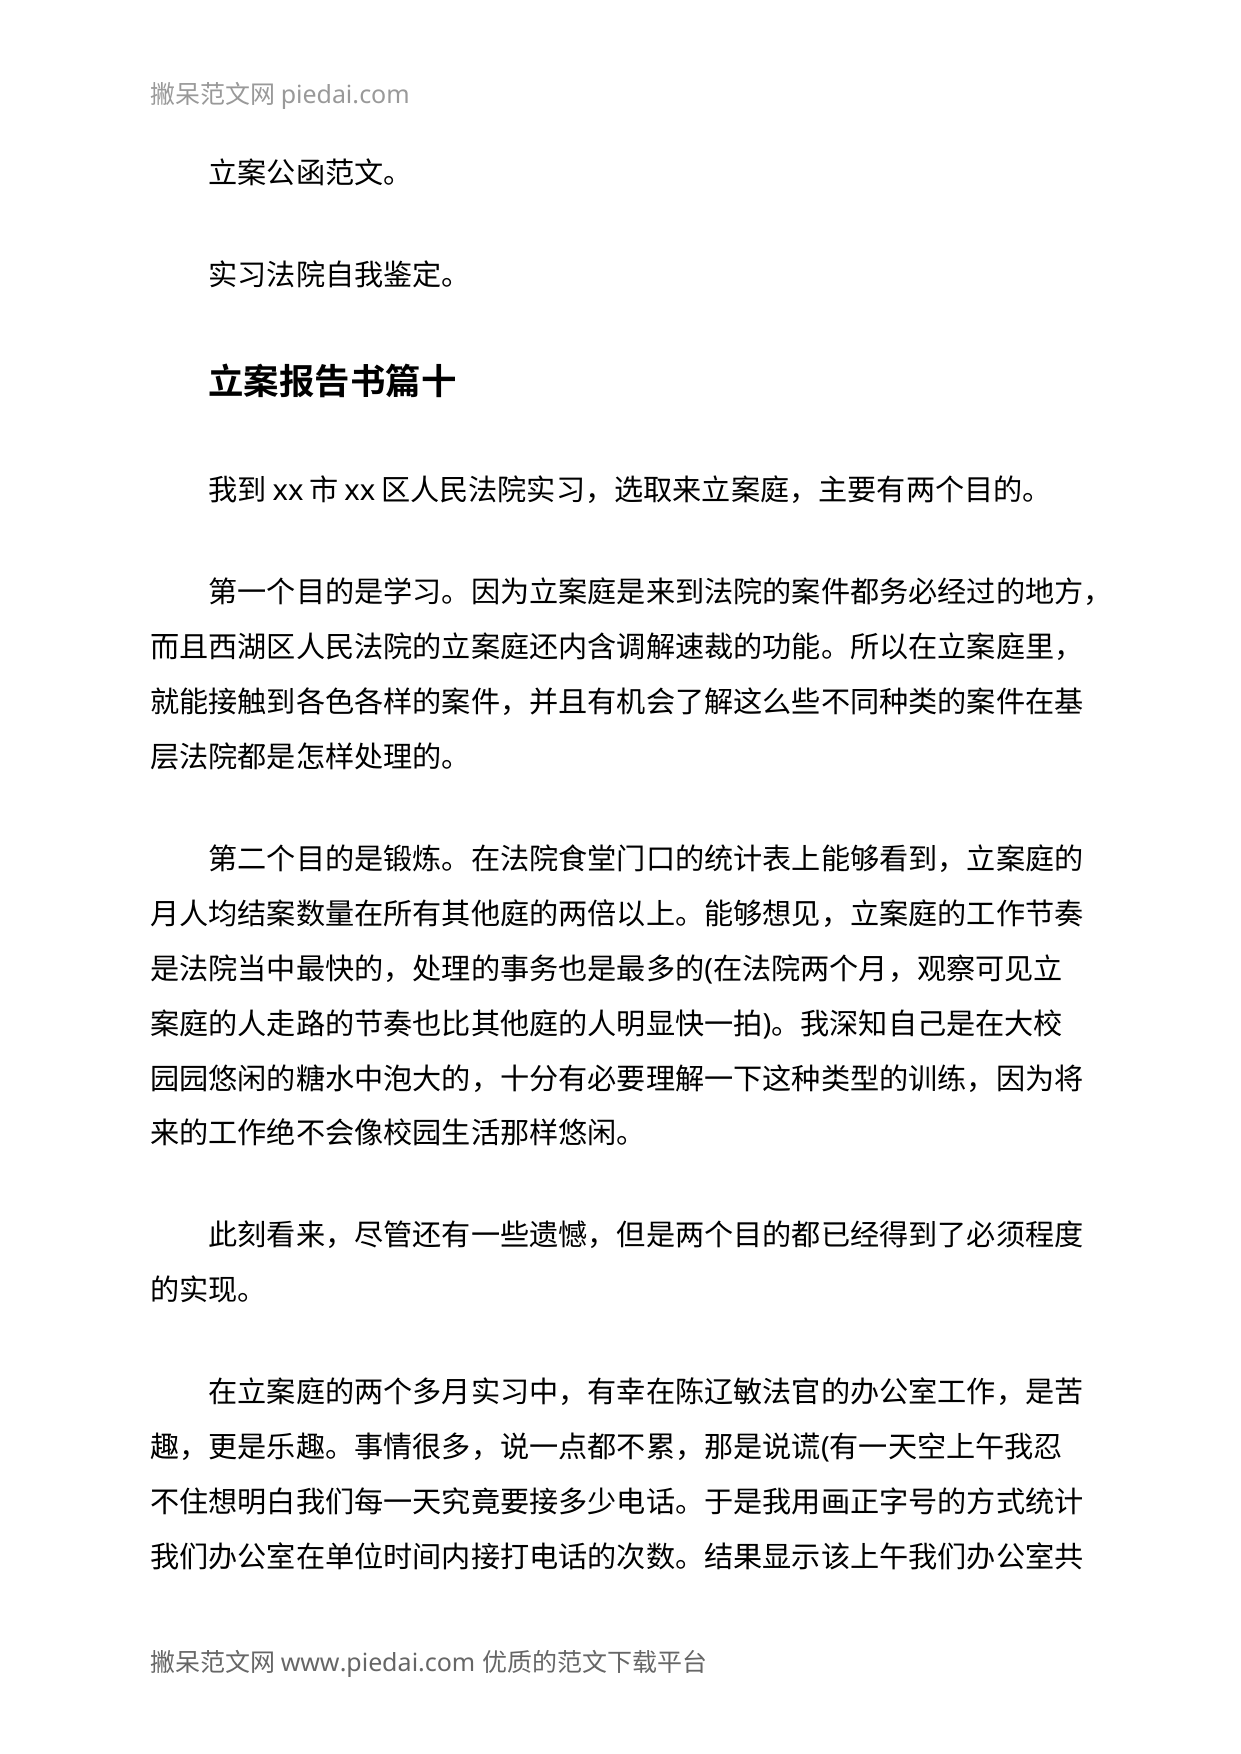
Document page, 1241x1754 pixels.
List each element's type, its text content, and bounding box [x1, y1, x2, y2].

text 我到xx市xx区人民法院实习，选取来立案庭，主要有两个目的。 [150, 467, 1090, 509]
text 第一个目的是学习。因为立案庭是来到法院的案件都务必经过的地方，而且西湖区人民法院的立案庭还内含调解速裁的功能。所以在立案庭里，就能接触到各色各样的案件，并且有机会了解这么些不同种类的案件在基层法院都是怎样处理的。 [150, 569, 1090, 776]
text 立案报告书篇十 [150, 353, 1090, 405]
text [150, 1368, 1090, 1576]
text 立案公函范文。 [150, 150, 1090, 192]
text 此刻看来，尽管还有一些遗憾，但是两个目的都已经得到了必须程度的实现。 [150, 1212, 1090, 1309]
text 实习法院自我鉴定。 [150, 252, 1090, 294]
text 第二个目的是锻炼。在法院食堂门口的统计表上能够看到，立案庭的月人均结案数量在所有其他庭的两倍以上。能够想见，立案庭的工作节奏是法院当中最快的，处理的事务也是最多的(在法院两个月，观察可见立案庭的人走路的节奏也比其他庭的人明显快一拍)。我深知自己是在大校园园悠闲的糖水中泡大的，十分有必要理解一下这种类型的训练，因为将来的工作绝不会像校园生活那样悠闲。 [150, 835, 1090, 1152]
